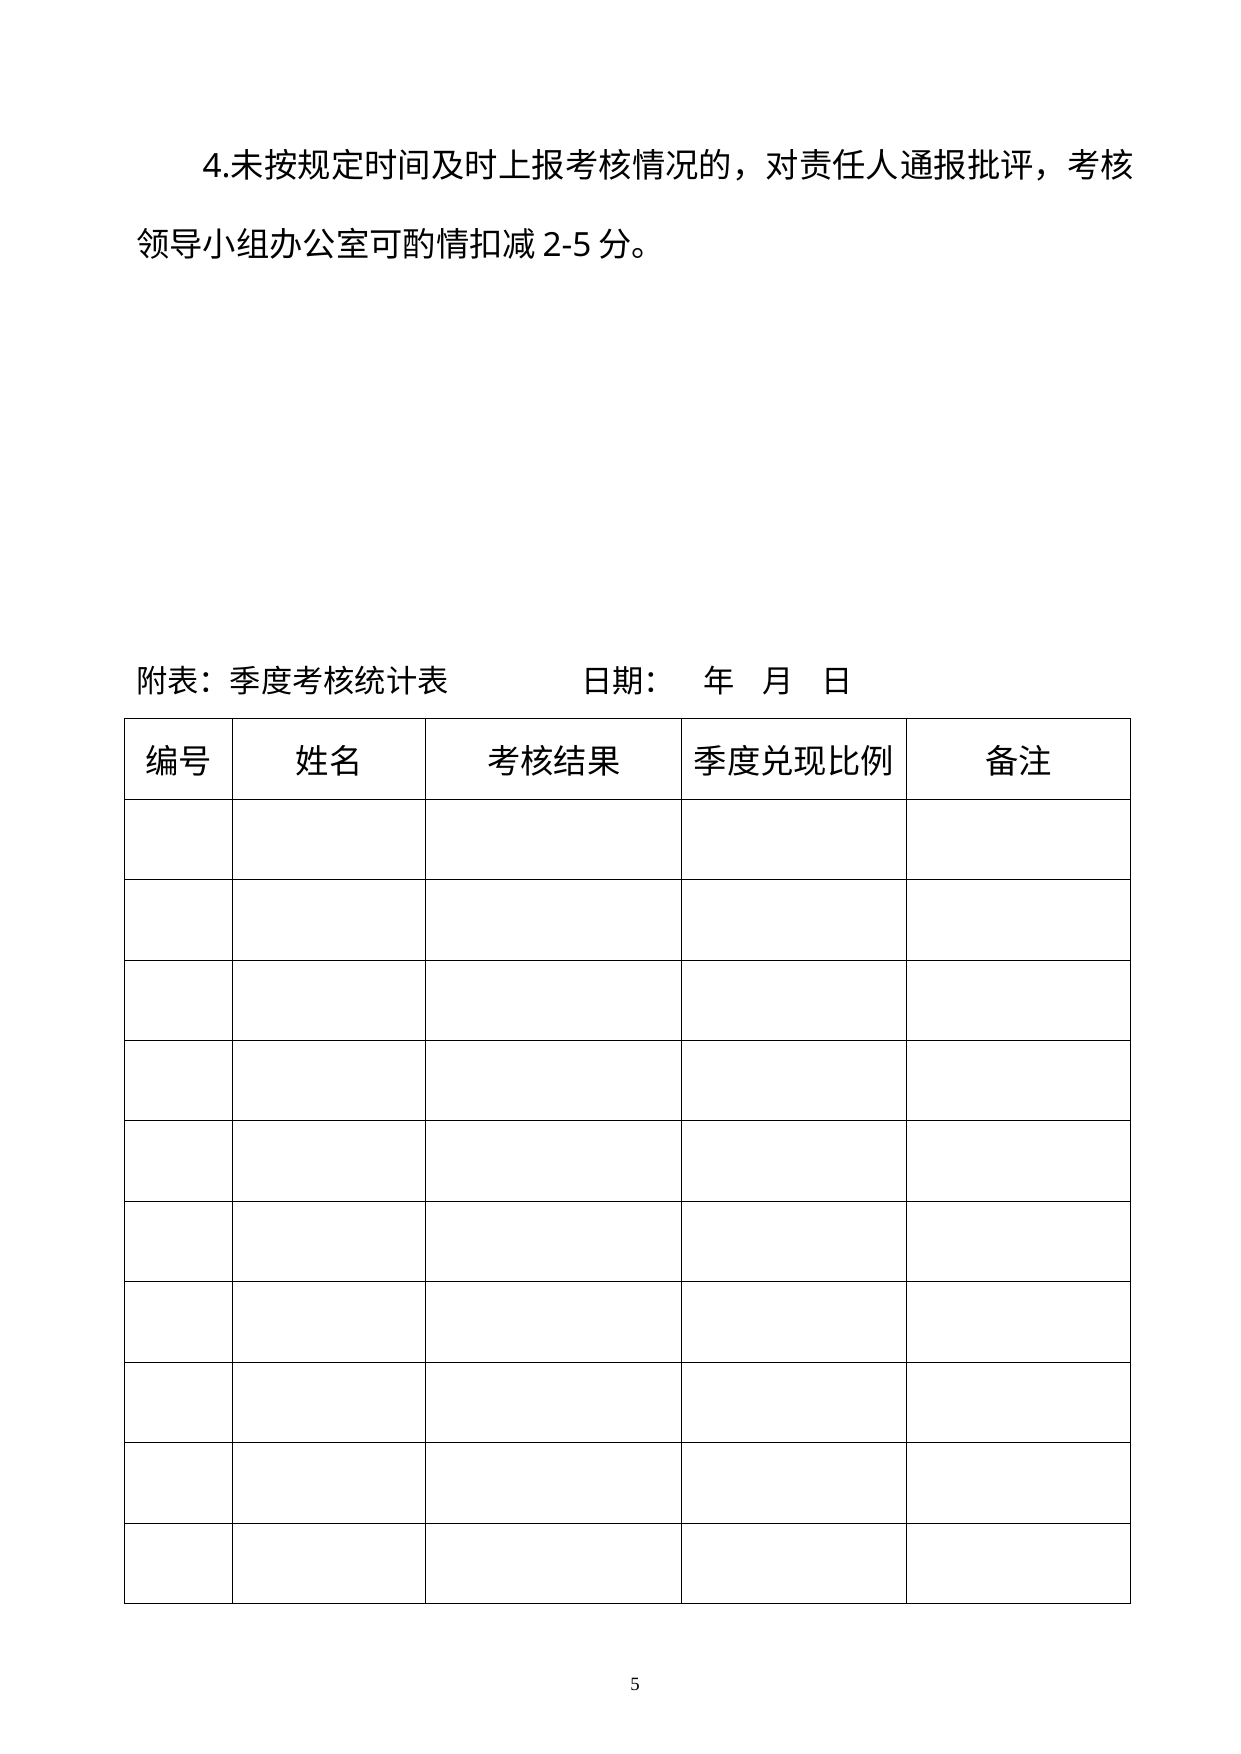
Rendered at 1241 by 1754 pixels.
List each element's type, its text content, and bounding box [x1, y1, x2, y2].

table_cell [426, 961, 681, 1040]
table_cell [125, 1282, 232, 1362]
table_cell [907, 1443, 1130, 1522]
table_cell [233, 1363, 425, 1442]
table_cell [907, 880, 1130, 959]
table_cell [682, 1443, 906, 1522]
table_cell [125, 1524, 232, 1603]
table_cell [426, 1282, 681, 1362]
table_header 姓名 [233, 719, 425, 799]
table_cell [682, 1202, 906, 1281]
text 4.未按规定时间及时上报考核情况的，对责任人通报批评，考核领导小组办公室可酌情扣减2-5分。 [136, 123, 1134, 282]
table_cell [682, 1363, 906, 1442]
table_cell [125, 1121, 232, 1201]
table_cell [233, 880, 425, 959]
text 附表：季度考核统计表 日期： 年 月 日 [136, 639, 1134, 718]
table_cell [125, 800, 232, 879]
table_cell [233, 1282, 425, 1362]
table_cell [125, 1363, 232, 1442]
table_cell [682, 880, 906, 959]
table_cell [426, 1041, 681, 1120]
table_cell [682, 800, 906, 879]
table_cell [907, 1363, 1130, 1442]
table_cell [907, 1202, 1130, 1281]
table_cell [682, 1282, 906, 1362]
table_cell [907, 1041, 1130, 1120]
table_cell [125, 880, 232, 959]
table_cell [426, 880, 681, 959]
table_cell [907, 1282, 1130, 1362]
table_cell [682, 1524, 906, 1603]
table_cell [426, 1363, 681, 1442]
table_header 季度兑现比例 [682, 719, 906, 799]
table_cell [125, 1041, 232, 1120]
table_cell [907, 800, 1130, 879]
table_cell [233, 1524, 425, 1603]
table_cell [125, 1202, 232, 1281]
table_cell [426, 800, 681, 879]
table_cell [233, 1041, 425, 1120]
table_cell [426, 1121, 681, 1201]
table_header 备注 [907, 719, 1130, 799]
table_cell [233, 961, 425, 1040]
table_cell [426, 1524, 681, 1603]
table_header 考核结果 [426, 719, 681, 799]
table_cell [233, 1443, 425, 1522]
table_cell [233, 800, 425, 879]
table_cell [682, 1041, 906, 1120]
table_cell [125, 961, 232, 1040]
table_cell [426, 1202, 681, 1281]
table_cell [682, 1121, 906, 1201]
table_header 编号 [125, 719, 232, 799]
table_cell [907, 961, 1130, 1040]
table_cell [682, 961, 906, 1040]
table_cell [125, 1443, 232, 1522]
table_cell [426, 1443, 681, 1522]
table_cell [233, 1121, 425, 1201]
table_cell [907, 1121, 1130, 1201]
table_cell [907, 1524, 1130, 1603]
table_cell [233, 1202, 425, 1281]
